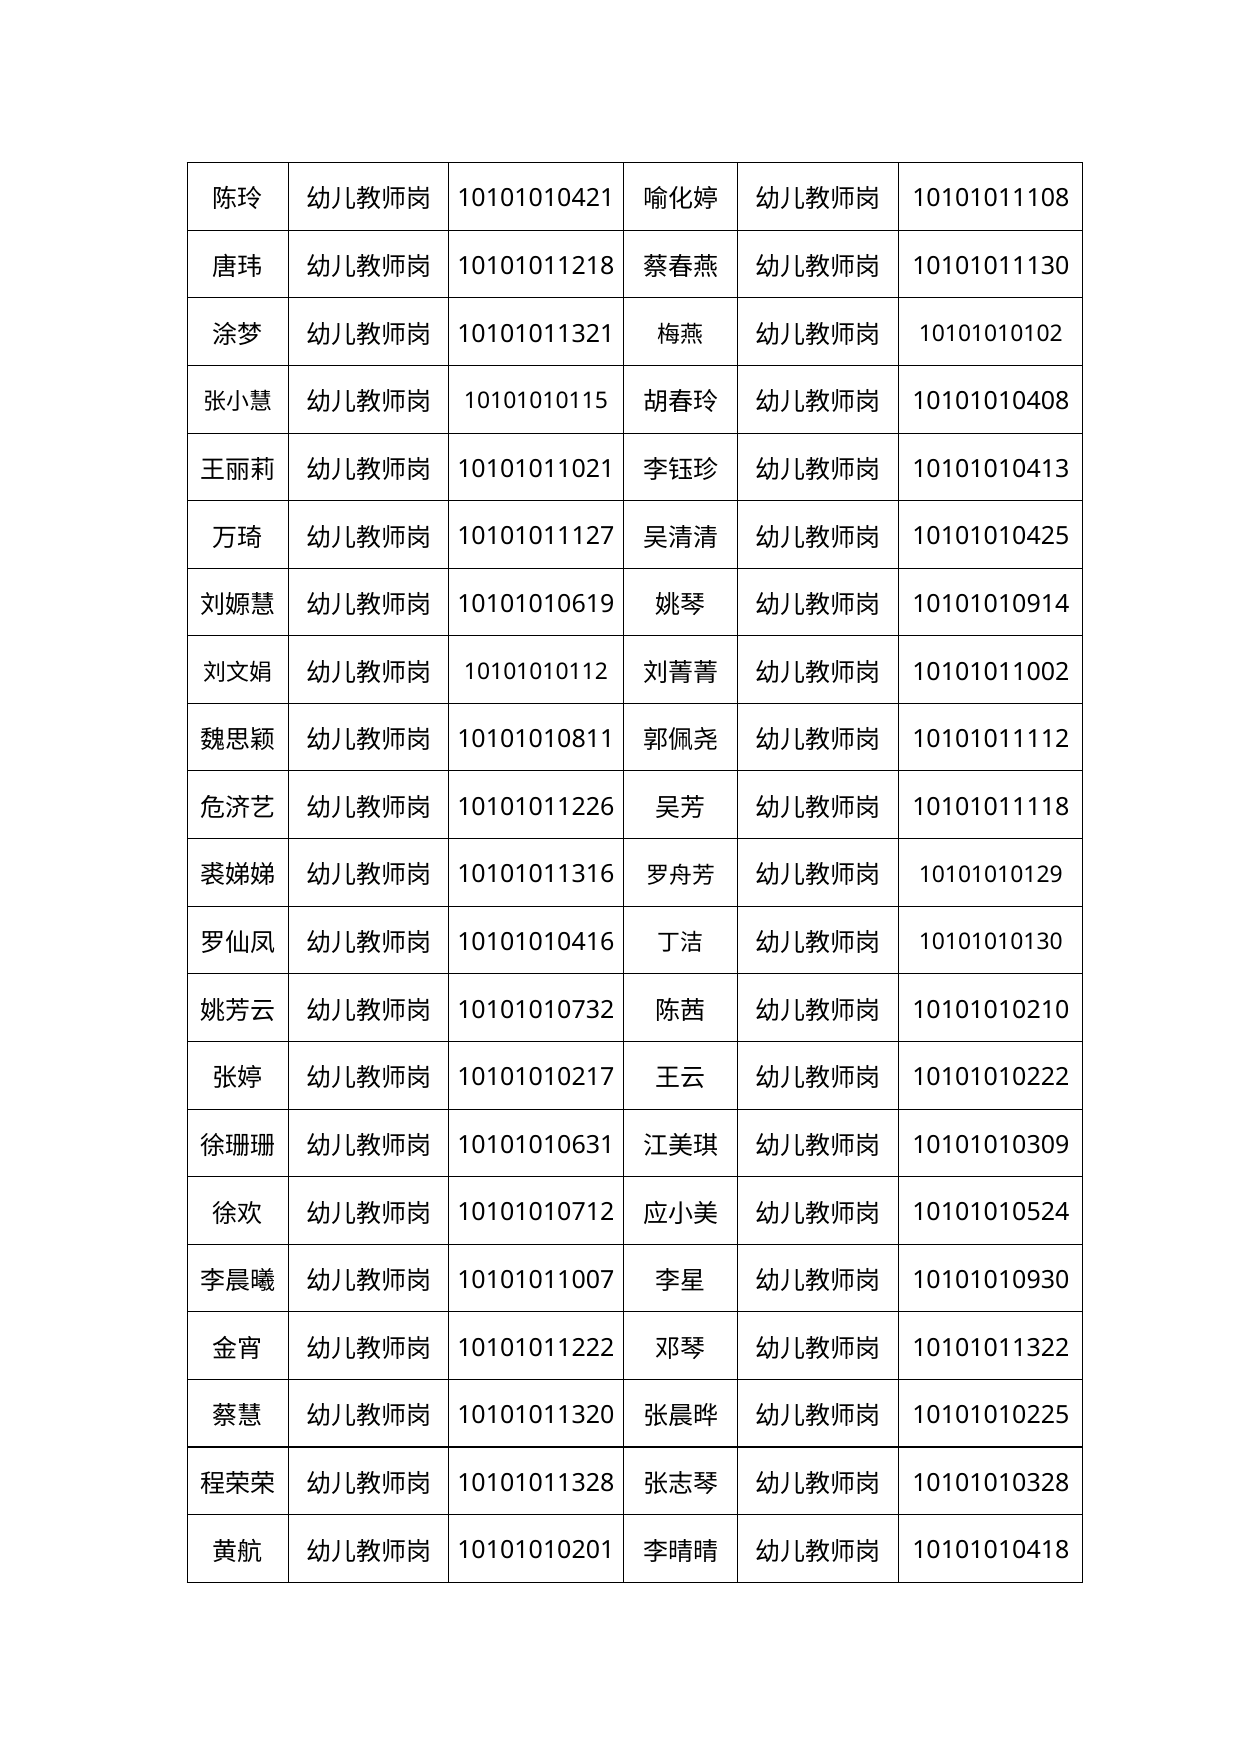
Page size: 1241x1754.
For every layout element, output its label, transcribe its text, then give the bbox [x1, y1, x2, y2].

table_cell 10101010914 [899, 569, 1082, 635]
table_cell 姚琴 [624, 569, 737, 635]
table_cell 李晨曦 [188, 1245, 288, 1311]
table_cell 幼儿教师岗 [289, 231, 448, 297]
table_cell 10101011021 [449, 434, 623, 500]
table_cell 幼儿教师岗 [738, 1042, 898, 1108]
table_cell 10101010712 [449, 1177, 623, 1244]
table_cell 唐玮 [188, 231, 288, 297]
table_cell 万琦 [188, 501, 288, 568]
table_cell 10101010112 [449, 636, 623, 703]
table_cell 刘嫄慧 [188, 569, 288, 635]
table_cell 10101010413 [899, 434, 1082, 500]
table_cell 罗仙凤 [188, 907, 288, 973]
table_cell 幼儿教师岗 [738, 1448, 898, 1514]
table_cell 幼儿教师岗 [738, 1515, 898, 1582]
table_cell 梅燕 [624, 298, 737, 365]
table_cell 10101010201 [449, 1515, 623, 1582]
table_cell 徐欢 [188, 1177, 288, 1244]
table_cell 幼儿教师岗 [289, 1312, 448, 1379]
table_cell 黄航 [188, 1515, 288, 1582]
table_cell 10101010130 [899, 907, 1082, 973]
table_cell 10101010631 [449, 1110, 623, 1176]
table_cell 幼儿教师岗 [289, 1245, 448, 1311]
table_cell 张婷 [188, 1042, 288, 1108]
table_cell 幼儿教师岗 [738, 163, 898, 229]
table_cell 幼儿教师岗 [289, 1042, 448, 1108]
table_cell 幼儿教师岗 [289, 907, 448, 973]
table_cell 王丽莉 [188, 434, 288, 500]
table_cell 张晨晔 [624, 1380, 737, 1446]
table_cell 10101010421 [449, 163, 623, 229]
table_cell 10101010524 [899, 1177, 1082, 1244]
table_cell 幼儿教师岗 [289, 298, 448, 365]
table_cell 郭佩尧 [624, 704, 737, 770]
table_cell 10101011316 [449, 839, 623, 906]
table_cell 10101011112 [899, 704, 1082, 770]
table_cell 江美琪 [624, 1110, 737, 1176]
table_cell 10101010732 [449, 974, 623, 1041]
table_cell 10101010408 [899, 366, 1082, 432]
table_cell 幼儿教师岗 [289, 501, 448, 568]
table_cell 10101010115 [449, 366, 623, 432]
table_cell 幼儿教师岗 [289, 163, 448, 229]
table_cell 幼儿教师岗 [738, 1380, 898, 1446]
table_cell 10101011328 [449, 1448, 623, 1514]
table_cell 罗舟芳 [624, 839, 737, 906]
table_cell 幼儿教师岗 [289, 1515, 448, 1582]
table_cell 10101011007 [449, 1245, 623, 1311]
table_cell 李星 [624, 1245, 737, 1311]
table_cell 幼儿教师岗 [738, 569, 898, 635]
table_cell 姚芳云 [188, 974, 288, 1041]
table_cell 陈玲 [188, 163, 288, 229]
table_cell 幼儿教师岗 [289, 636, 448, 703]
table_cell 10101010328 [899, 1448, 1082, 1514]
table_cell 10101011222 [449, 1312, 623, 1379]
table_cell 陈茜 [624, 974, 737, 1041]
table_cell 幼儿教师岗 [289, 434, 448, 500]
table_cell 邓琴 [624, 1312, 737, 1379]
table_cell 幼儿教师岗 [738, 434, 898, 500]
table_cell 丁洁 [624, 907, 737, 973]
table_cell 幼儿教师岗 [738, 839, 898, 906]
table_cell 10101010619 [449, 569, 623, 635]
table_cell 10101010217 [449, 1042, 623, 1108]
table_cell 幼儿教师岗 [289, 1448, 448, 1514]
table_cell 10101011226 [449, 771, 623, 838]
table_cell 蔡春燕 [624, 231, 737, 297]
table_cell 幼儿教师岗 [738, 366, 898, 432]
table_cell 幼儿教师岗 [289, 771, 448, 838]
table_cell 徐珊珊 [188, 1110, 288, 1176]
table_cell 幼儿教师岗 [289, 974, 448, 1041]
table_cell 幼儿教师岗 [289, 569, 448, 635]
table_cell 蔡慧 [188, 1380, 288, 1446]
table_cell 李晴晴 [624, 1515, 737, 1582]
table_cell 10101010222 [899, 1042, 1082, 1108]
table_cell 幼儿教师岗 [289, 366, 448, 432]
table_cell 幼儿教师岗 [738, 501, 898, 568]
table_cell 幼儿教师岗 [738, 636, 898, 703]
table_cell 10101011218 [449, 231, 623, 297]
table_cell 幼儿教师岗 [289, 839, 448, 906]
table_cell 10101010129 [899, 839, 1082, 906]
table_cell 吴芳 [624, 771, 737, 838]
table_cell 幼儿教师岗 [738, 974, 898, 1041]
table_cell 金宵 [188, 1312, 288, 1379]
table_cell 涂梦 [188, 298, 288, 365]
table_cell 魏思颖 [188, 704, 288, 770]
table_cell 10101011320 [449, 1380, 623, 1446]
table_cell 幼儿教师岗 [289, 704, 448, 770]
table_cell 幼儿教师岗 [738, 907, 898, 973]
table_cell 10101010225 [899, 1380, 1082, 1446]
table_cell 幼儿教师岗 [738, 771, 898, 838]
table_cell 10101010309 [899, 1110, 1082, 1176]
table_cell 10101010811 [449, 704, 623, 770]
table_cell 幼儿教师岗 [738, 1110, 898, 1176]
table_cell 刘菁菁 [624, 636, 737, 703]
table_cell 幼儿教师岗 [738, 231, 898, 297]
table_cell 10101011002 [899, 636, 1082, 703]
table_cell 王云 [624, 1042, 737, 1108]
table_cell 刘文娟 [188, 636, 288, 703]
table_cell 幼儿教师岗 [738, 704, 898, 770]
table_cell 幼儿教师岗 [738, 1177, 898, 1244]
table_cell 幼儿教师岗 [738, 1312, 898, 1379]
table_cell 10101010102 [899, 298, 1082, 365]
table_cell 幼儿教师岗 [289, 1380, 448, 1446]
table_cell 危济艺 [188, 771, 288, 838]
table_cell 10101011322 [899, 1312, 1082, 1379]
table_cell 幼儿教师岗 [738, 298, 898, 365]
table_cell 10101011118 [899, 771, 1082, 838]
table_cell 10101010416 [449, 907, 623, 973]
table_cell 张小慧 [188, 366, 288, 432]
table_cell 胡春玲 [624, 366, 737, 432]
table_cell 10101010418 [899, 1515, 1082, 1582]
table_cell 吴清清 [624, 501, 737, 568]
table_cell 10101011108 [899, 163, 1082, 229]
table_cell 程荣荣 [188, 1448, 288, 1514]
table_cell 10101011130 [899, 231, 1082, 297]
table_cell 裘娣娣 [188, 839, 288, 906]
table_cell 应小美 [624, 1177, 737, 1244]
table_cell 张志琴 [624, 1448, 737, 1514]
table_cell 幼儿教师岗 [289, 1177, 448, 1244]
table_cell 幼儿教师岗 [738, 1245, 898, 1311]
table_cell 10101010210 [899, 974, 1082, 1041]
table_cell 10101011321 [449, 298, 623, 365]
table_cell 李钰珍 [624, 434, 737, 500]
table_cell 10101011127 [449, 501, 623, 568]
table_cell 喻化婷 [624, 163, 737, 229]
table_cell 10101010930 [899, 1245, 1082, 1311]
table_cell 幼儿教师岗 [289, 1110, 448, 1176]
table_cell 10101010425 [899, 501, 1082, 568]
